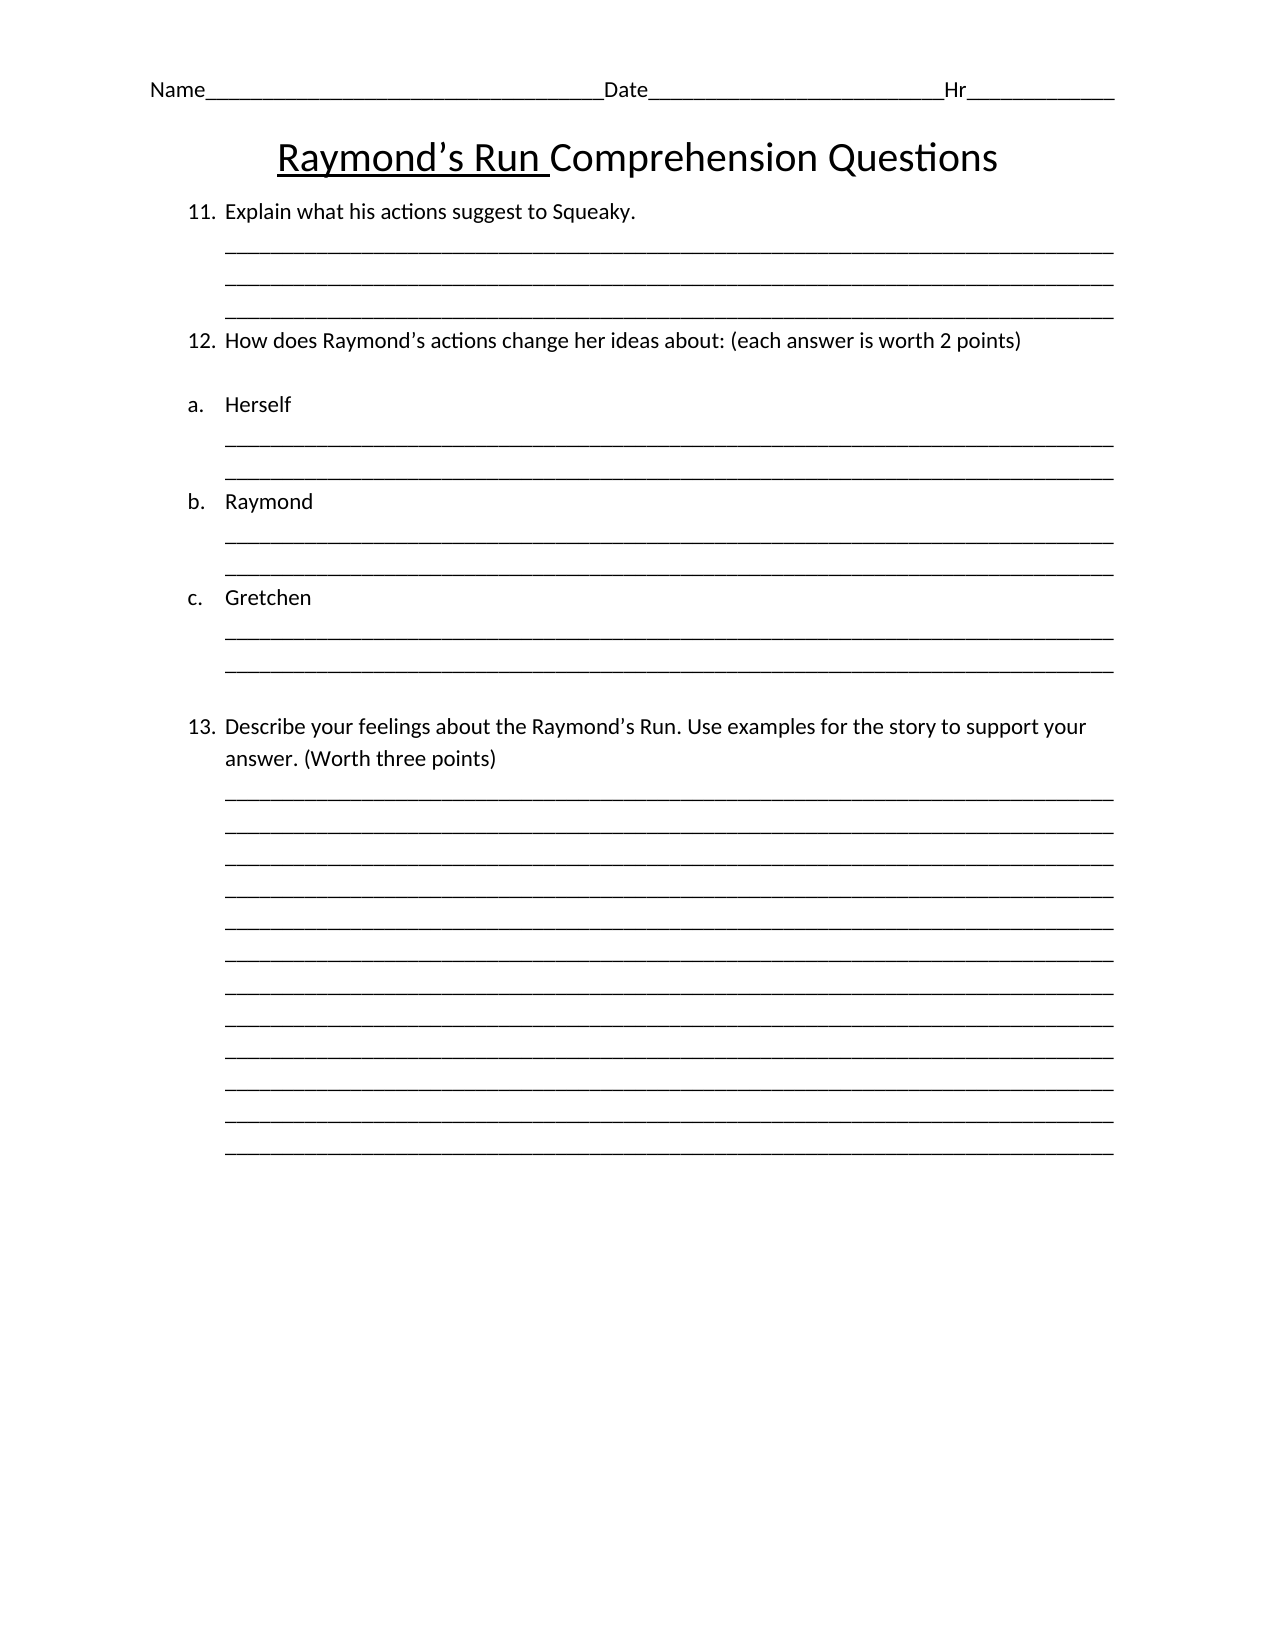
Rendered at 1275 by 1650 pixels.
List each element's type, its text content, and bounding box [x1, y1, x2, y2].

list ____________________________________________________________________________________________________________________________________________________________ [225, 519, 1125, 579]
list ____________________________________________________________________________________________________________________________________________________________ [225, 616, 1125, 676]
list ____________________________________________________________________________________________________________________________________________________________ [225, 422, 1125, 483]
list ____________________________________________________________________________________________________________________________________________________________ [225, 777, 1125, 837]
list Raymond [187, 487, 1125, 515]
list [225, 229, 1125, 322]
list Gretchen [187, 583, 1125, 611]
list How does Raymond’s actions change her ideas about: (each answer is worth 2 points) [187, 326, 1125, 354]
list Describe your feelings about the Raymond’s Run. Use examples for the story to support your answer. (Worth three points) [187, 712, 1125, 772]
list ______________________________________________________________________________ [225, 1066, 1125, 1094]
list ____________________________________________________________________________________________________________________________________________________________ [225, 841, 1125, 901]
list Explain what his actions suggest to Squeaky. [187, 197, 1125, 225]
list ______________________________________________________________________________ [225, 970, 1125, 998]
list ____________________________________________________________________________________________________________________________________________________________ [225, 905, 1125, 966]
list ____________________________________________________________________________________________________________________________________________________________ [225, 1098, 1125, 1159]
list Herself [187, 390, 1125, 418]
list ____________________________________________________________________________________________________________________________________________________________ [225, 1002, 1125, 1062]
